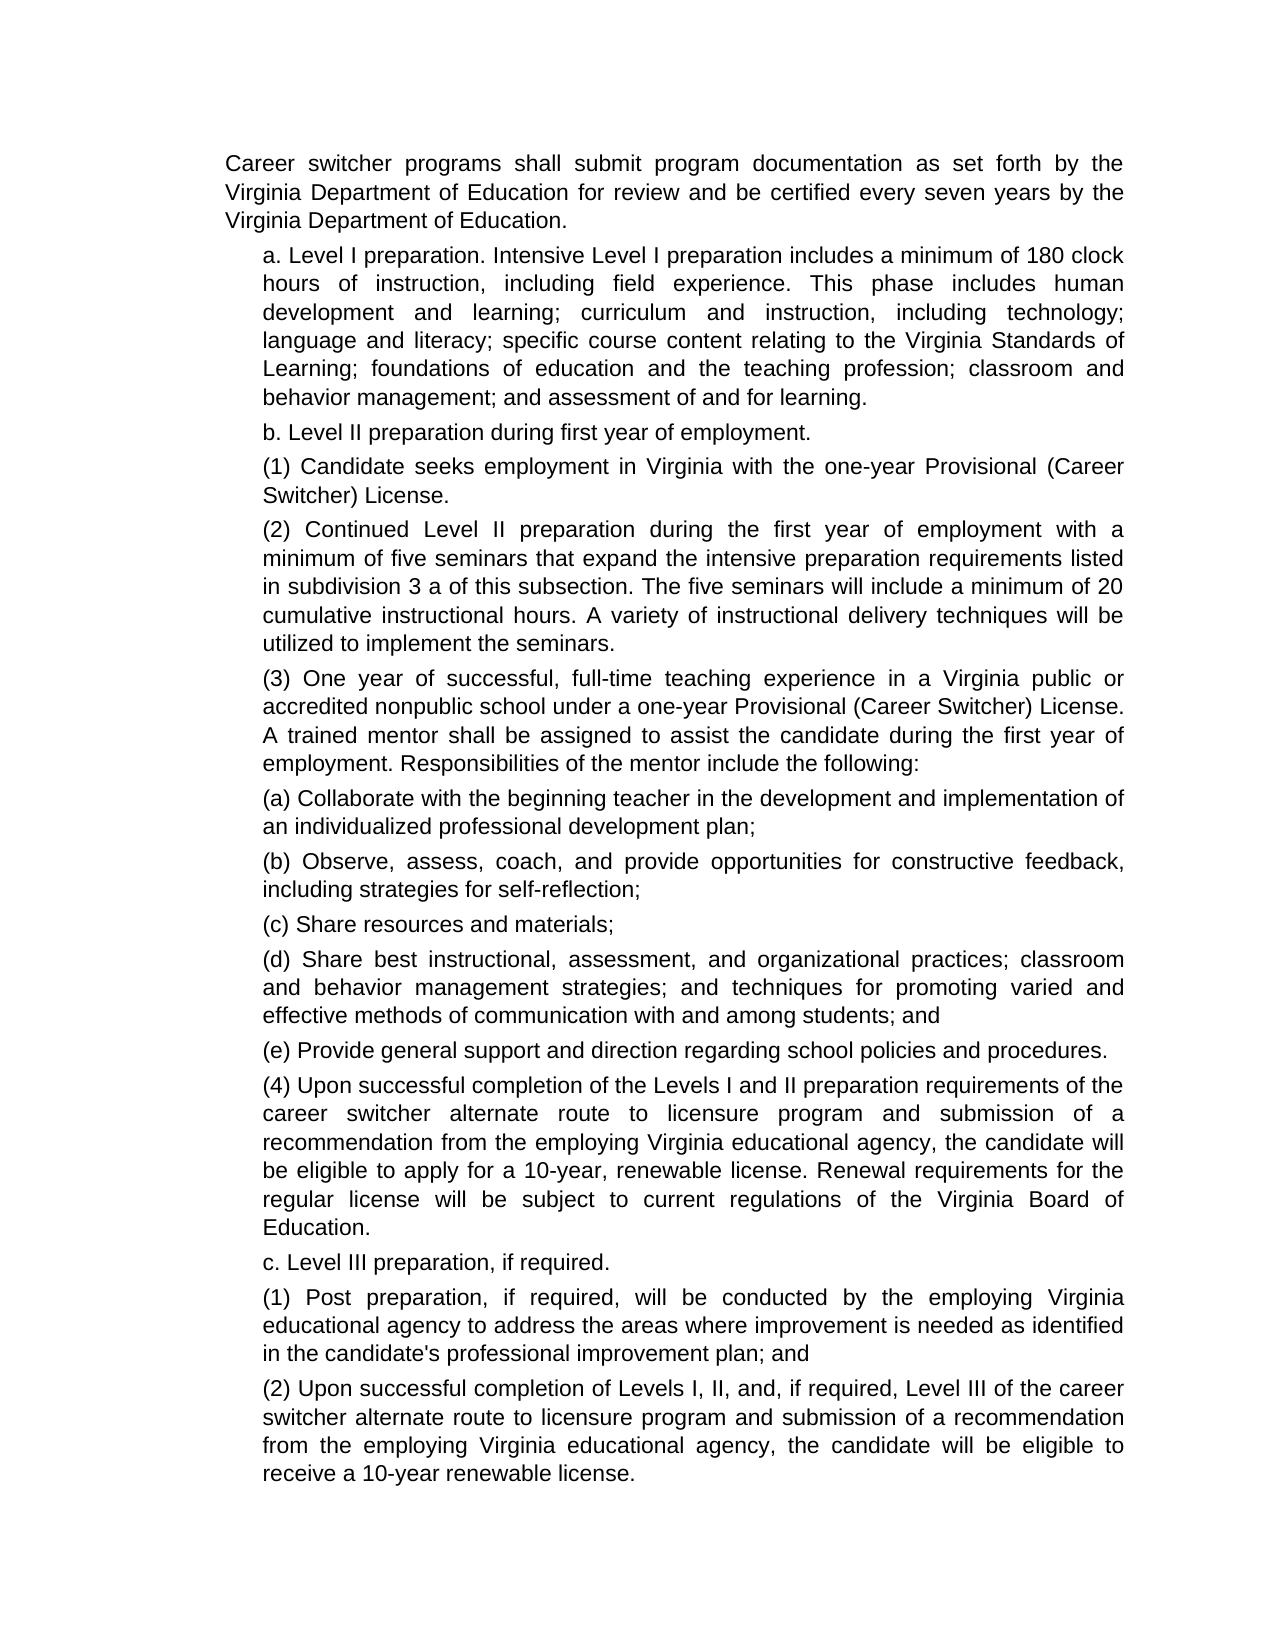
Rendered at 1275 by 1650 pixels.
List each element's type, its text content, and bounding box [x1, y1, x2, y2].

text (e) Provide general support and direction regarding school policies and procedures. [262, 1037, 1125, 1063]
text (b) Observe, assess, coach, and provide opportunities for constructive feedback, including strategies for self-reflection; [262, 848, 1125, 903]
text (4) Upon successful completion of the Levels I and II preparation requirements of the career switcher alternate route to licensure program and submission of a recommendation from the employing Virginia educational agency, the candidate will be eligible to apply for a 10-year, renewable license. Renewal requirements for the regular license will be subject to current regulations of the Virginia Board of Education. [262, 1072, 1125, 1240]
text (1) Post preparation, if required, will be conducted by the employing Virginia educational agency to address the areas where improvement is needed as identified in the candidate's professional improvement plan; and [262, 1283, 1125, 1367]
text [225, 150, 1125, 233]
text b. Level II preparation during first year of employment. [262, 418, 1125, 445]
text (d) Share best instructional, assessment, and organizational practices; classroom and behavior management strategies; and techniques for promoting varied and effective methods of communication with and among students; and [262, 946, 1125, 1029]
text (1) Candidate seeks employment in Virginia with the one-year Provisional (Career Switcher) License. [262, 453, 1125, 508]
text (2) Upon successful completion of Levels I, II, and, if required, Level III of the career switcher alternate route to licensure program and submission of a recommendation from the employing Virginia educational agency, the candidate will be eligible to receive a 10-year renewable license. [262, 1375, 1125, 1487]
text (2) Continued Level II preparation during the first year of employment with a minimum of five seminars that expand the intensive preparation requirements listed in subdivision 3 a of this subsection. The five seminars will include a minimum of 20 cumulative instructional hours. A variety of instructional delivery techniques will be utilized to implement the seminars. [262, 516, 1125, 656]
text (c) Share resources and materials; [262, 911, 1125, 937]
text c. Level III preparation, if required. [262, 1249, 1125, 1275]
text a. Level I preparation. Intensive Level I preparation includes a minimum of 180 clock hours of instruction, including field experience. This phase includes human development and learning; curriculum and instruction, including technology; language and literacy; specific course content relating to the Virginia Standards of Learning; foundations of education and the teaching profession; classroom and behavior management; and assessment of and for learning. [262, 242, 1125, 410]
text (a) Collaborate with the beginning teacher in the development and implementation of an individualized professional development plan; [262, 785, 1125, 839]
text (3) One year of successful, full-time teaching experience in a Virginia public or accredited nonpublic school under a one-year Provisional (Career Switcher) License. A trained mentor shall be assigned to assist the candidate during the first year of employment. Responsibilities of the mentor include the following: [262, 665, 1125, 776]
